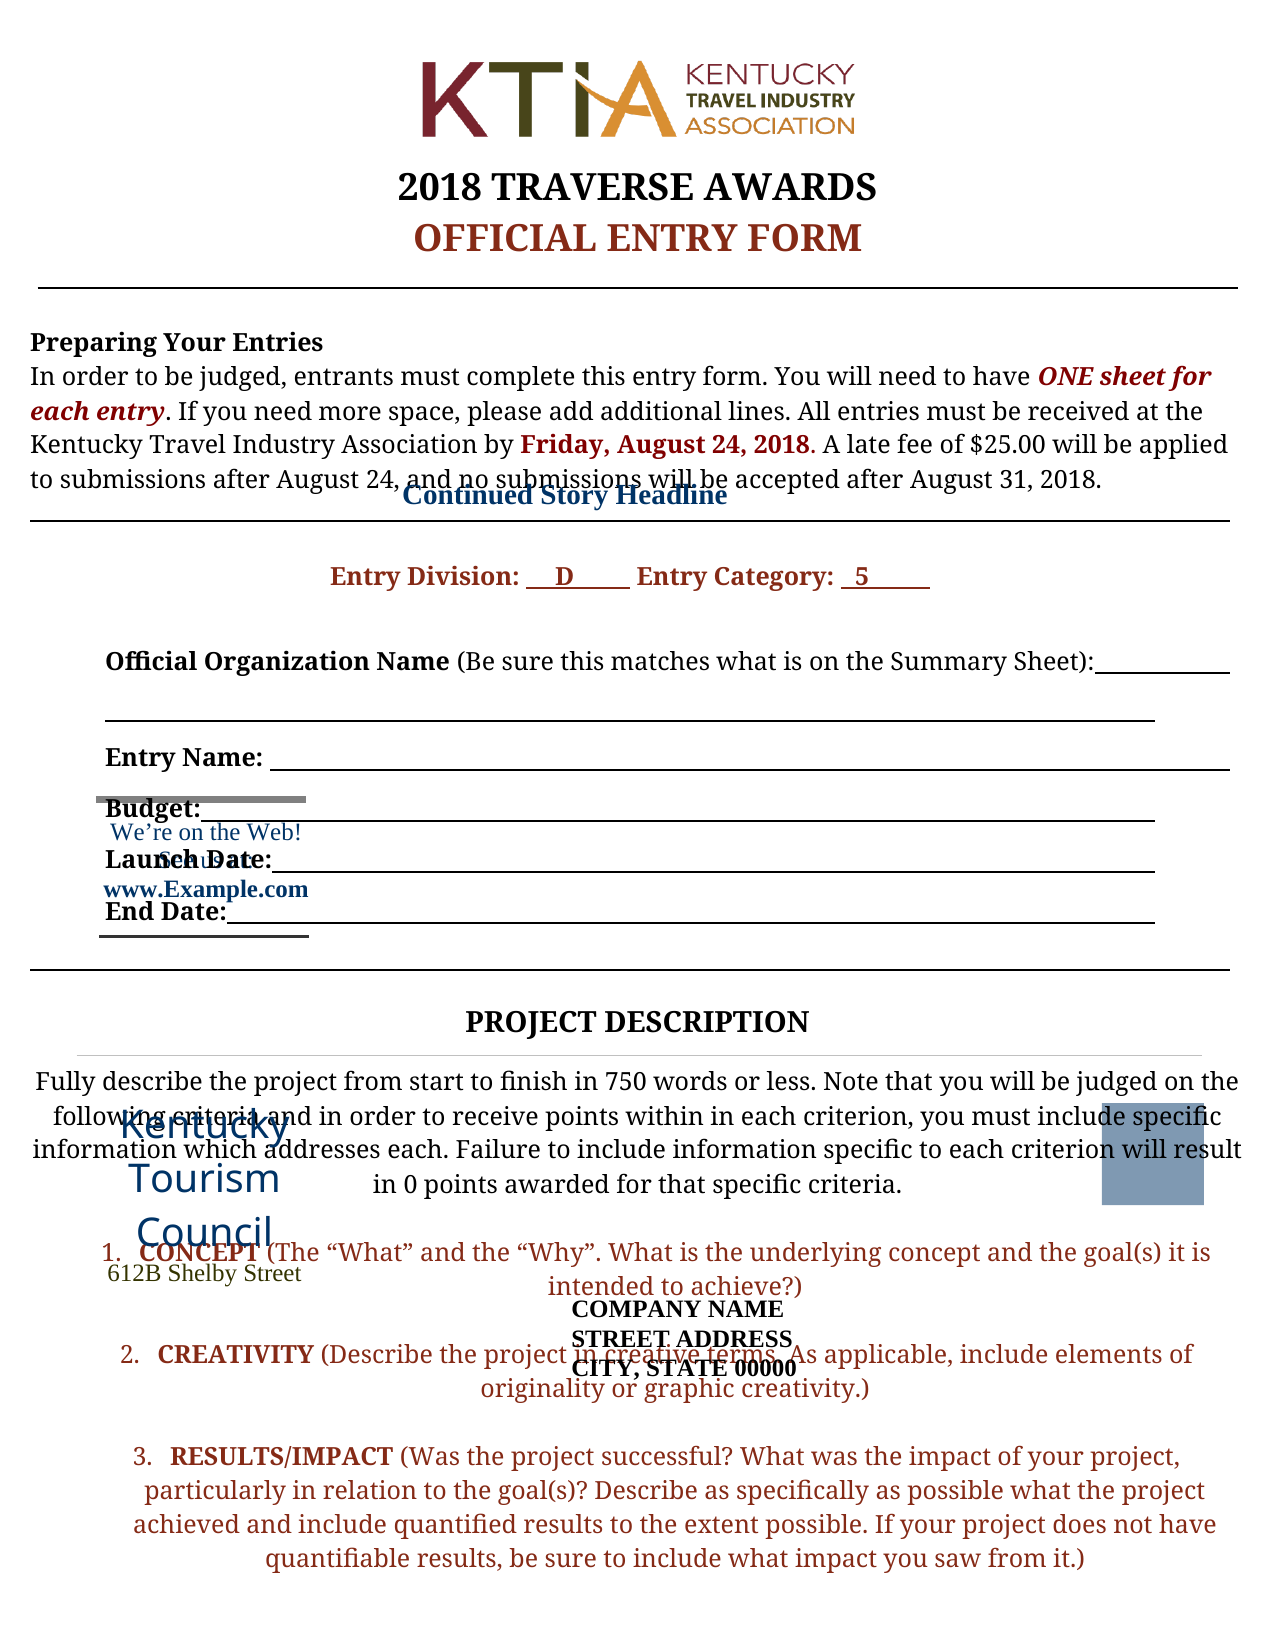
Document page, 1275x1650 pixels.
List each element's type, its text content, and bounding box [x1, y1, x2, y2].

list RESULTS/IMPACT (Was the project successful? What was the impact of your project, particularly in relation to the goal(s)? Describe as specifically as possible what the project achieved and include quantified results to the extent possible. If your project does not have quantifiable results, be sure to include what impact you saw from it.) [67, 1439, 1245, 1575]
text Entry Name: [30, 740, 1245, 774]
text Official Entry ForM [30, 211, 1245, 262]
text Budget: [30, 791, 1245, 825]
list CREATIVITY (Describe the project in creative terms. As applicable, include elements of originality or graphic creativity.) [67, 1337, 1245, 1405]
text 2018 Traverse Awards [30, 160, 1245, 211]
list CONCEPT (The “What” and the “Why”. What is the underlying concept and the goal(s) it is intended to achieve?) [67, 1234, 1245, 1302]
text PROJECT DESCRIPTION [30, 1002, 1245, 1041]
text In order to be judged, entrants must complete this entry form. You will need to have ONE sheet for each entry. If you need more space, please add additional lines. All entries must be received at the Kentucky Travel Industry Association by Friday, August 24, 2018. A late fee of $25.00 will be applied to submissions after August 24, and no submissions will be accepted after August 31, 2018. [30, 359, 1245, 495]
text Official Organization Name (Be sure this matches what is on the Summary Sheet): [30, 643, 1245, 677]
subtitle Preparing Your Entries [30, 325, 1245, 359]
text End Date: [30, 893, 1245, 927]
text Entry Division: D Entry Category: 5 [30, 558, 1245, 592]
text Fully describe the project from start to finish in 750 words or less. Note that you will be judged on the following criteria and in order to receive points within in each criterion, you must include specific information which addresses each. Failure to include information specific to each criterion will result in 0 points awarded for that specific criteria. [30, 1064, 1245, 1200]
text Launch Date: [30, 842, 1245, 876]
